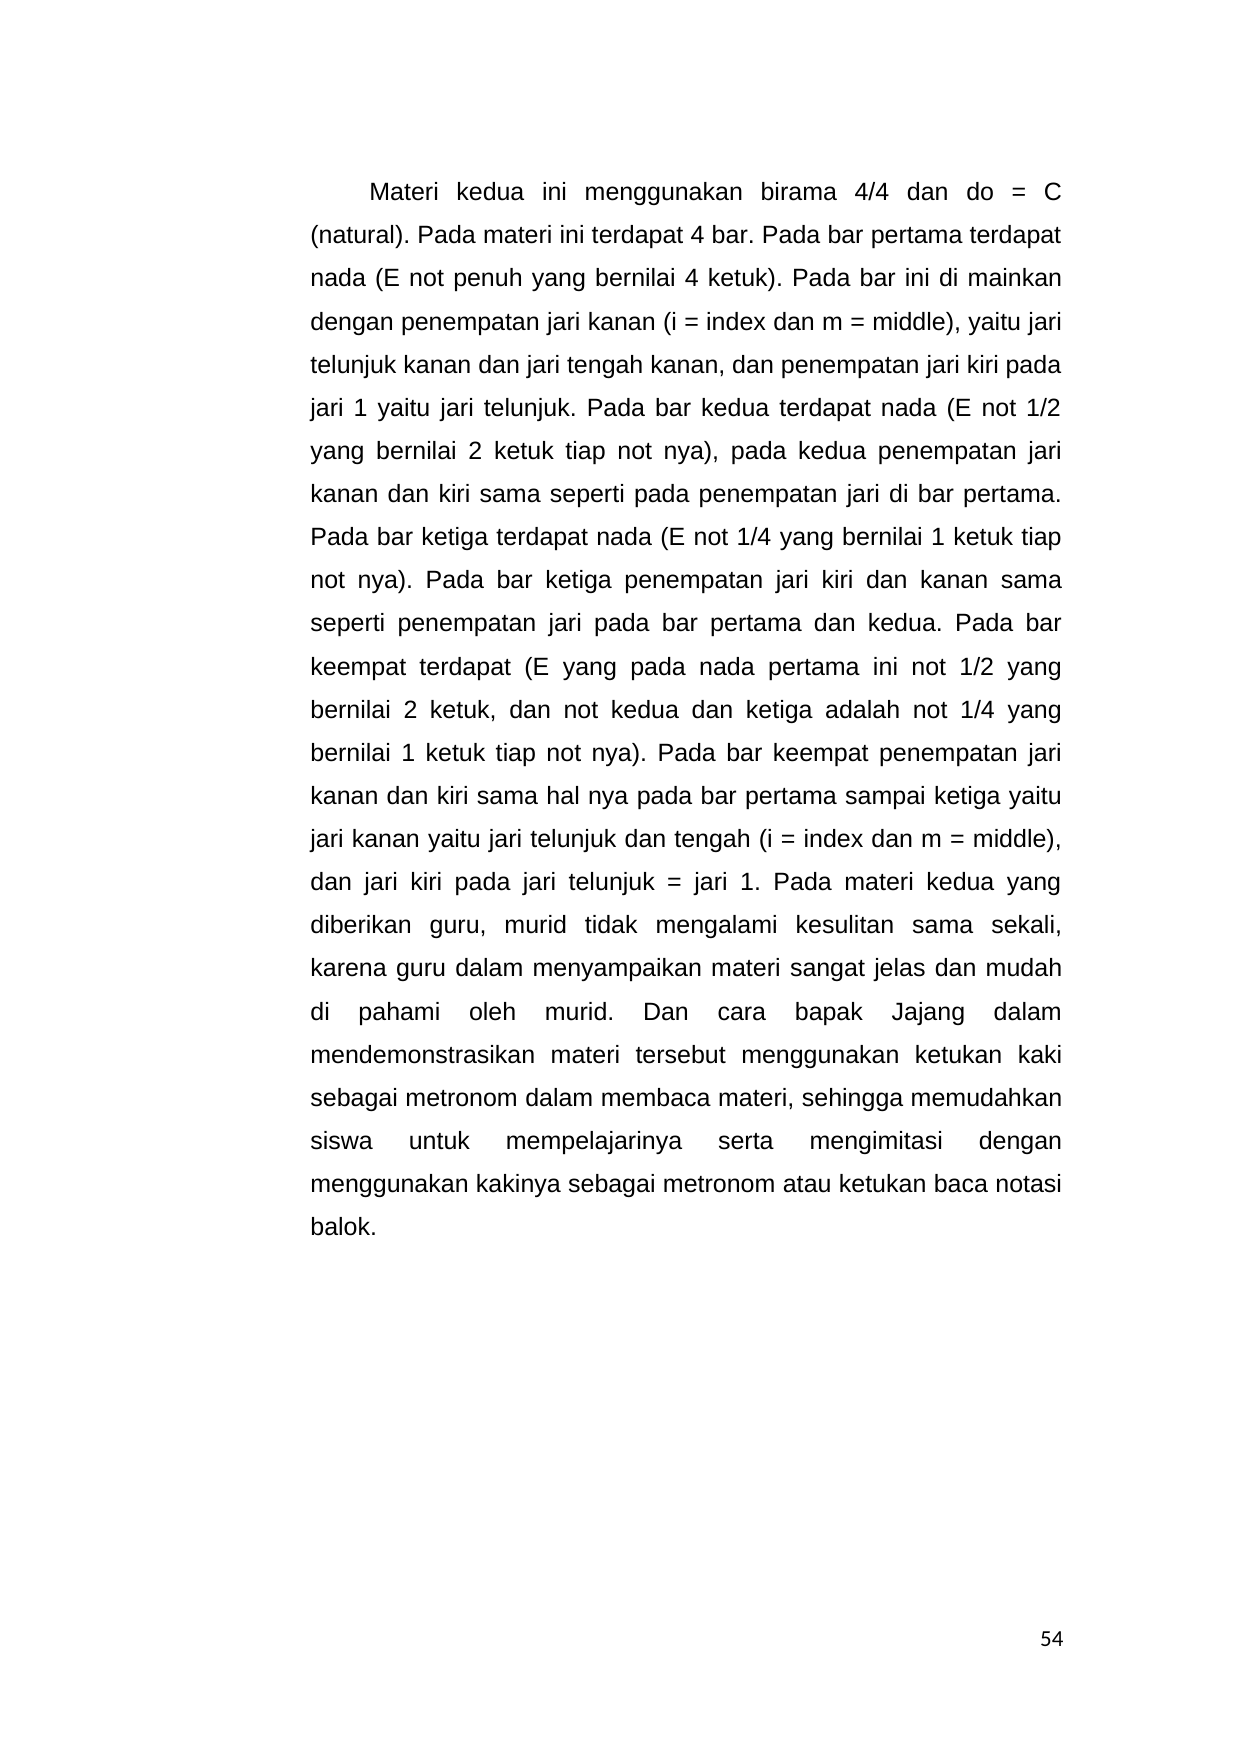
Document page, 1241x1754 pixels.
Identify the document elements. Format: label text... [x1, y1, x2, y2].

list Materi kedua ini menggunakan birama 4/4 dan do = C (natural). Pada materi ini terdapat 4 bar. Pada bar pertama terdapat nada (E not penuh yang bernilai 4 ketuk). Pada bar ini di mainkan dengan penempatan jari kanan (i = index dan m = middle), yaitu jari telunjuk kanan dan jari tengah kanan, dan penempatan jari kiri pada jari 1 yaitu jari telunjuk. Pada bar kedua terdapat nada (E not 1/2 yang bernilai 2 ketuk tiap not nya), pada kedua penempatan jari kanan dan kiri sama seperti pada penempatan jari di bar pertama. Pada bar ketiga terdapat nada (E not 1/4 yang bernilai 1 ketuk tiap not nya). Pada bar ketiga penempatan jari kiri dan kanan sama seperti penempatan jari pada bar pertama dan kedua. Pada bar keempat terdapat (E yang pada nada pertama ini not 1/2 yang bernilai 2 ketuk, dan not kedua dan ketiga adalah not 1/4 yang bernilai 1 ketuk tiap not nya). Pada bar keempat penempatan jari kanan dan kiri sama hal nya pada bar pertama sampai ketiga yaitu jari kanan yaitu jari telunjuk dan tengah (i = index dan m = middle), dan jari kiri pada jari telunjuk = jari 1. Pada materi kedua yang diberikan guru, murid tidak mengalami kesulitan sama sekali, karena guru dalam menyampaikan materi sangat jelas dan mudah di pahami oleh murid. Dan cara bapak Jajang dalam mendemonstrasikan materi tersebut menggunakan ketukan kaki sebagai metronom dalam membaca materi, sehingga memudahkan siswa untuk mempelajarinya serta mengimitasi dengan menggunakan kakinya sebagai metronom atau ketukan baca notasi balok. [310, 177, 1063, 1241]
